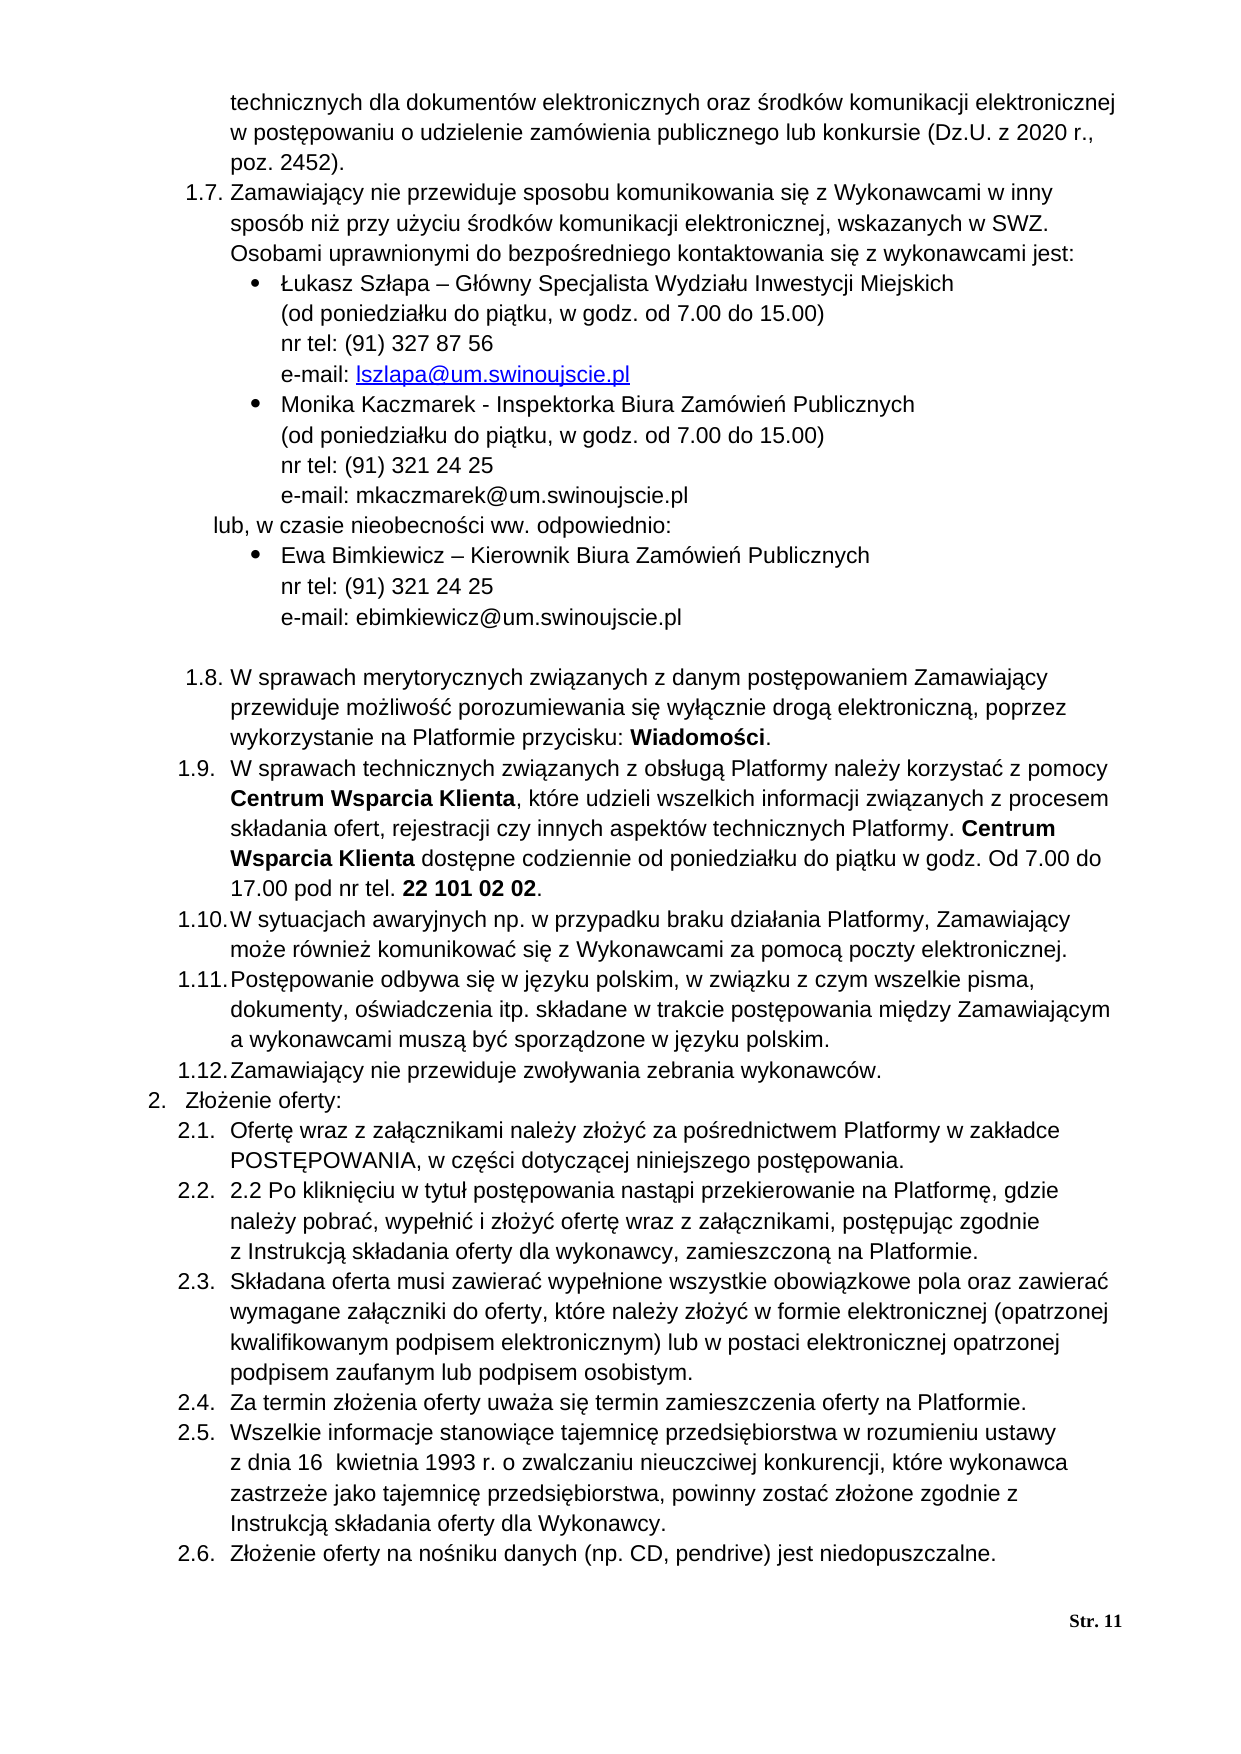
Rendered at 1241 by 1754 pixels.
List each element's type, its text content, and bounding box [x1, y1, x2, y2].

list Zamawiający nie przewiduje sposobu komunikowania się z Wykonawcami w inny sposób niż przy użyciu środków komunikacji elektronicznej, wskazanych w SWZ. [185, 179, 1122, 236]
list W sprawach technicznych związanych z obsługą Platformy należy korzystać z pomocy Centrum Wsparcia Klienta, które udzieli wszelkich informacji związanych z procesem składania ofert, rejestracji czy innych aspektów technicznych Platformy. Centrum Wsparcia Klienta dostępne codziennie od poniedziałku do piątku w godz. Od 7.00 do 17.00 pod nr tel. 22 101 02 02. [177, 754, 1122, 902]
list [185, 89, 1122, 175]
text lub, w czasie nieobecności ww. odpowiednio: [148, 512, 1122, 538]
list W sprawach merytorycznych związanych z danym postępowaniem Zamawiający przewiduje możliwość porozumiewania się wyłącznie drogą elektroniczną, poprzez wykorzystanie na Platformie przycisku: Wiadomości. [185, 664, 1122, 751]
list Wszelkie informacje stanowiące tajemnicę przedsiębiorstwa w rozumieniu ustawy z dnia 16 kwietnia 1993 r. o zwalczaniu nieuczciwej konkurencji, które wykonawca zastrzeże jako tajemnicę przedsiębiorstwa, powinny zostać złożone zgodnie z Instrukcją składania oferty dla Wykonawcy. [177, 1419, 1122, 1536]
list Ewa Bimkiewicz – Kierownik Biura Zamówień Publicznych [251, 542, 1122, 569]
list e-mail: lszlapa@um.swinoujscie.pl [281, 361, 1122, 387]
list Złożenie oferty na nośniku danych (np. CD, pendrive) jest niedopuszczalne. [177, 1540, 1122, 1566]
list e-mail: ebimkiewicz@um.swinoujscie.pl [281, 603, 1122, 630]
list Łukasz Szłapa – Główny Specjalista Wydziału Inwestycji Miejskich [251, 270, 1122, 296]
list e-mail: mkaczmarek@um.swinoujscie.pl [281, 482, 1122, 508]
list Postępowanie odbywa się w języku polskim, w związku z czym wszelkie pisma, dokumenty, oświadczenia itp. składane w trakcie postępowania między Zamawiającym a wykonawcami muszą być sporządzone w języku polskim. [177, 966, 1122, 1053]
list Monika Kaczmarek - Inspektorka Biura Zamówień Publicznych [251, 391, 1122, 418]
list Zamawiający nie przewiduje zwoływania zebrania wykonawców. [177, 1057, 1122, 1083]
list (od poniedziałku do piątku, w godz. od 7.00 do 15.00) [281, 300, 1122, 326]
list Składana oferta musi zawierać wypełnione wszystkie obowiązkowe pola oraz zawierać wymagane załączniki do oferty, które należy złożyć w formie elektronicznej (opatrzonej kwalifikowanym podpisem elektronicznym) lub w postaci elektronicznej opatrzonej podpisem zaufanym lub podpisem osobistym. [177, 1268, 1122, 1385]
list (od poniedziałku do piątku, w godz. od 7.00 do 15.00) [281, 422, 1122, 448]
list Za termin złożenia oferty uważa się termin zamieszczenia oferty na Platformie. [177, 1389, 1122, 1415]
list Złożenie oferty: [148, 1087, 1122, 1113]
list nr tel: (91) 327 87 56 [281, 330, 1122, 357]
list Osobami uprawnionymi do bezpośredniego kontaktowania się z wykonawcami jest: [223, 240, 1122, 266]
list 2.2 Po kliknięciu w tytuł postępowania nastąpi przekierowanie na Platformę, gdzie należy pobrać, wypełnić i złożyć ofertę wraz z załącznikami, postępując zgodnie z Instrukcją składania oferty dla wykonawcy, zamieszczoną na Platformie. [177, 1177, 1122, 1264]
list Ofertę wraz z załącznikami należy złożyć za pośrednictwem Platformy w zakładce POSTĘPOWANIA, w części dotyczącej niniejszego postępowania. [177, 1117, 1122, 1173]
list nr tel: (91) 321 24 25 [281, 573, 1122, 599]
list nr tel: (91) 321 24 25 [281, 452, 1122, 478]
list W sytuacjach awaryjnych np. w przypadku braku działania Platformy, Zamawiający może również komunikować się z Wykonawcami za pomocą poczty elektronicznej. [177, 906, 1122, 962]
